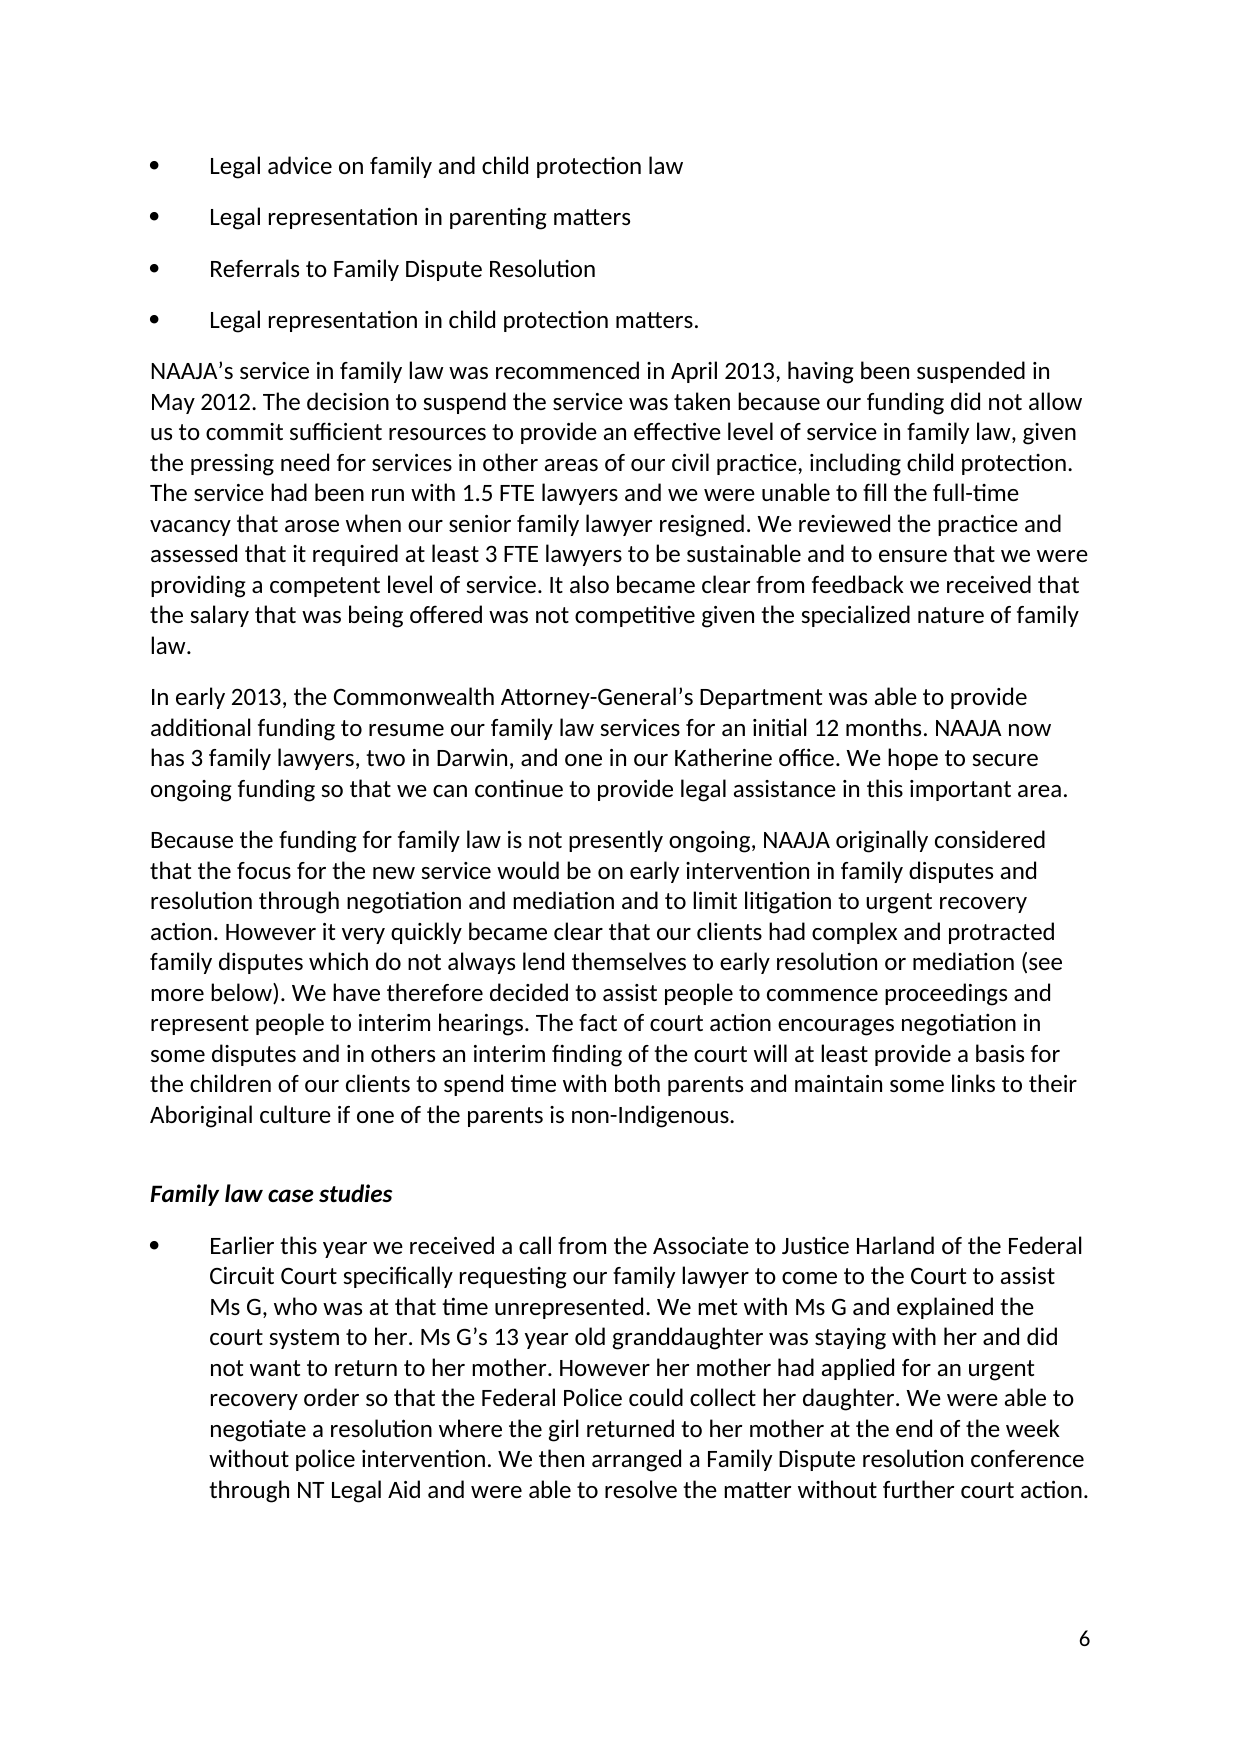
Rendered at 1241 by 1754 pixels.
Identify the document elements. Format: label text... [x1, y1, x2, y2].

text Family law case studies [150, 1178, 1090, 1209]
list Legal representation in child protection matters. [150, 304, 1090, 334]
list Earlier this year we received a call from the Associate to Justice Harland of the Federal Circuit Court specifically requesting our family lawyer to come to the Court to assist Ms G, who was at that time unrepresented. We met with Ms G and explained the court system to her. Ms G’s 13 year old granddaughter was staying with her and did not want to return to her mother. However her mother had applied for an urgent recovery order so that the Federal Police could collect her daughter. We were able to negotiate a resolution where the girl returned to her mother at the end of the week without police intervention. We then arranged a Family Dispute resolution conference through NT Legal Aid and were able to resolve the matter without further court action. [150, 1230, 1090, 1504]
text Because the funding for family law is not presently ongoing, NAAJA originally considered that the focus for the new service would be on early intervention in family disputes and resolution through negotiation and mediation and to limit litigation to urgent recovery action. However it very quickly became clear that our clients had complex and protracted family disputes which do not always lend themselves to early resolution or mediation (see more below). We have therefore decided to assist people to commence proceedings and represent people to interim hearings. The fact of court action encourages negotiation in some disputes and in others an interim finding of the court will at least provide a basis for the children of our clients to spend time with both parents and maintain some links to their Aboriginal culture if one of the parents is non-Indigenous. [150, 824, 1090, 1158]
text NAAJA’s service in family law was recommenced in April 2013, having been suspended in May 2012. The decision to suspend the service was taken because our funding did not allow us to commit sufficient resources to provide an effective level of service in family law, given the pressing need for services in other areas of our civil practice, including child protection. The service had been run with 1.5 FTE lawyers and we were unable to fill the full-time vacancy that arose when our senior family lawyer resigned. We reviewed the practice and assessed that it required at least 3 FTE lawyers to be sustainable and to ensure that we were providing a competent level of service. It also became clear from feedback we received that the salary that was being offered was not competitive given the specialized nature of family law. [150, 355, 1090, 661]
text In early 2013, the Commonwealth Attorney-General’s Department was able to provide additional funding to resume our family law services for an initial 12 months. NAAJA now has 3 family lawyers, two in Darwin, and one in our Katherine office. We hope to secure ongoing funding so that we can continue to provide legal assistance in this important area. [150, 681, 1090, 803]
list Legal representation in parenting matters [150, 201, 1090, 232]
list Referrals to Family Dispute Resolution [150, 253, 1090, 283]
list Legal advice on family and child protection law [150, 150, 1090, 181]
